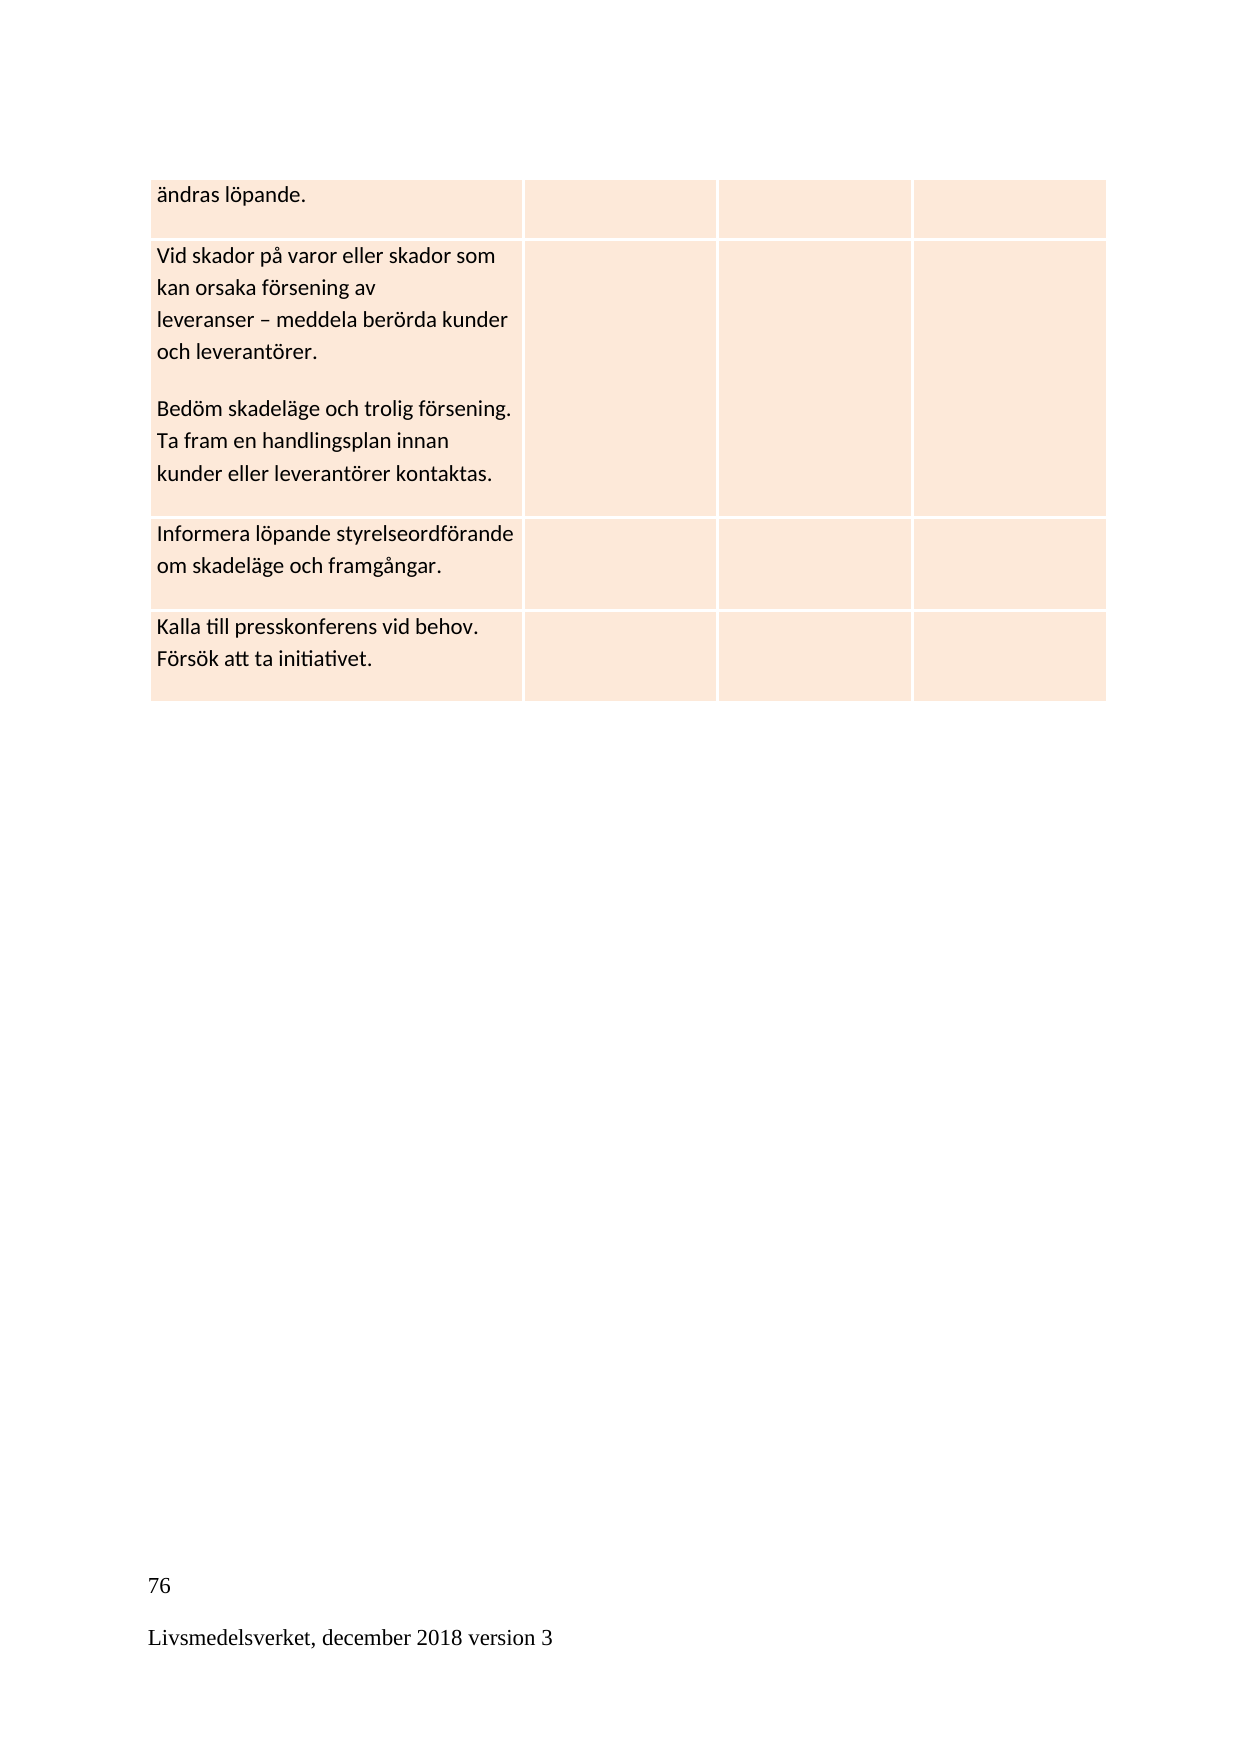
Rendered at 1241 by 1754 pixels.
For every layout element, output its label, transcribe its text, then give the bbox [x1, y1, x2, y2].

table_cell [525, 180, 716, 238]
table_cell [914, 612, 1106, 701]
table_cell Vid skador på varor eller skador som kan orsaka försening av leveranser – meddela berörda kunder och leverantörer. Bedöm skadeläge och trolig försening. Ta fram en handlingsplan innan kunder eller leverantörer kontaktas. [151, 241, 522, 516]
table_cell [719, 241, 911, 516]
table_cell [719, 612, 911, 701]
table_cell [525, 519, 716, 609]
table_cell [719, 519, 911, 609]
table_cell [525, 241, 716, 516]
table_cell Informera löpande styrelseordförande om skadeläge och framgångar. [151, 519, 522, 609]
table_cell [914, 180, 1106, 238]
table_cell Kalla till presskonferens vid behov. Försök att ta initiativet. [151, 612, 522, 701]
table_cell [525, 612, 716, 701]
table_cell [914, 241, 1106, 516]
table_cell [914, 519, 1106, 609]
table_cell [719, 180, 911, 238]
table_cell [151, 180, 522, 238]
